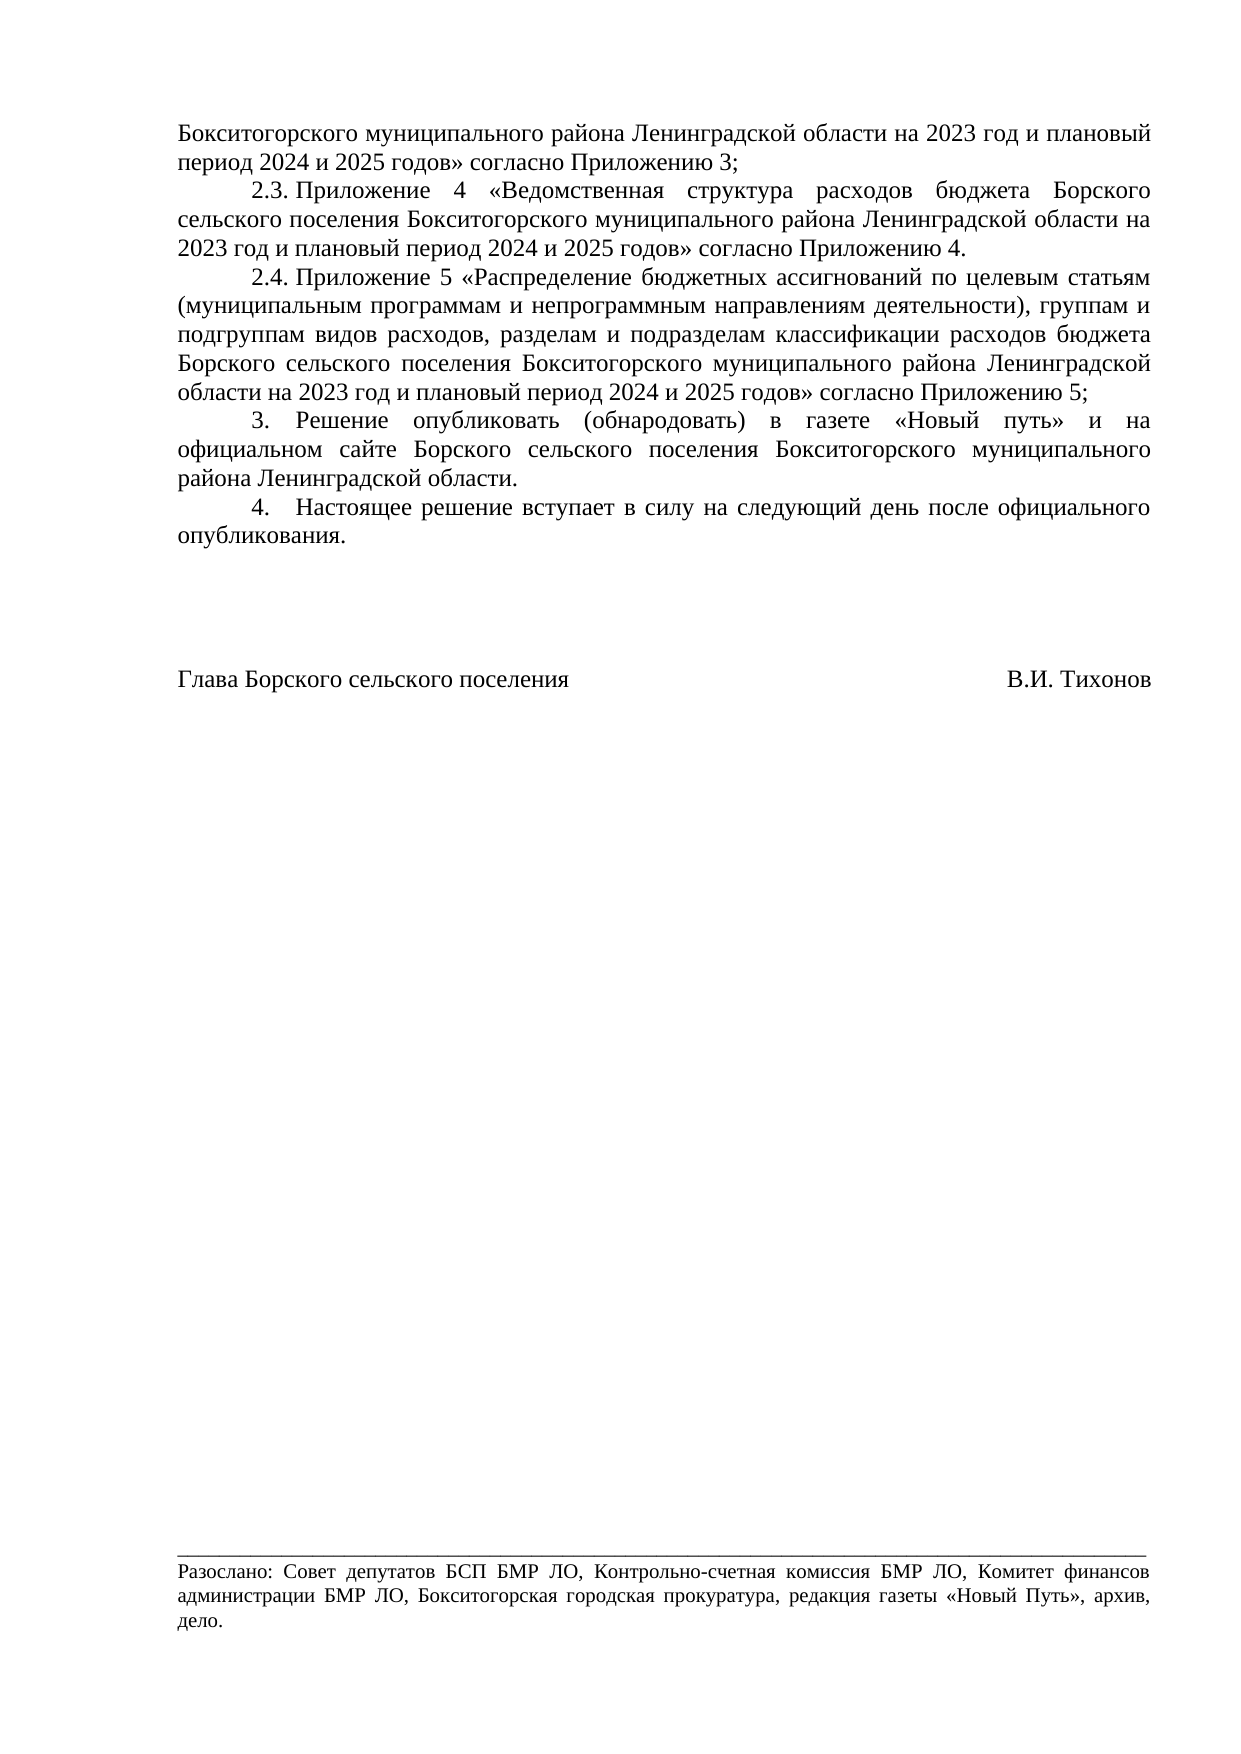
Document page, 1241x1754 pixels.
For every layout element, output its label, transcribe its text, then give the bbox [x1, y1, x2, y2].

list Решение опубликовать (обнародовать) в газете «Новый путь» и на официальном сайте Борского сельского поселения Бокситогорского муниципального района Ленинградской области. [177, 406, 1152, 492]
text Разослано: Совет депутатов БСП БМР ЛО, Контрольно-счетная комиссия БМР ЛО, Комитет финансов администрации БМР ЛО, Бокситогорская городская прокуратура, редакция газеты «Новый Путь», архив, дело. [177, 1559, 1152, 1632]
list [177, 118, 1152, 176]
list Приложение 5 «Распределение бюджетных ассигнований по целевым статьям (муниципальным программам и непрограммным направлениям деятельности), группам и подгруппам видов расходов, разделам и подразделам классификации расходов бюджета Борского сельского поселения Бокситогорского муниципального района Ленинградской области на 2023 год и плановый период 2024 и 2025 годов» согласно Приложению 5; [177, 262, 1152, 406]
list Приложение 4 «Ведомственная структура расходов бюджета Борского сельского поселения Бокситогорского муниципального района Ленинградской области на 2023 год и плановый период 2024 и 2025 годов» согласно Приложению 4. [177, 176, 1152, 262]
text Глава Борского сельского поселения В.И. Тихонов [177, 664, 1152, 693]
list Настоящее решение вступает в силу на следующий день после официального опубликования. [177, 492, 1152, 549]
text _____________________________________________________________________________________________ [177, 1535, 1152, 1559]
